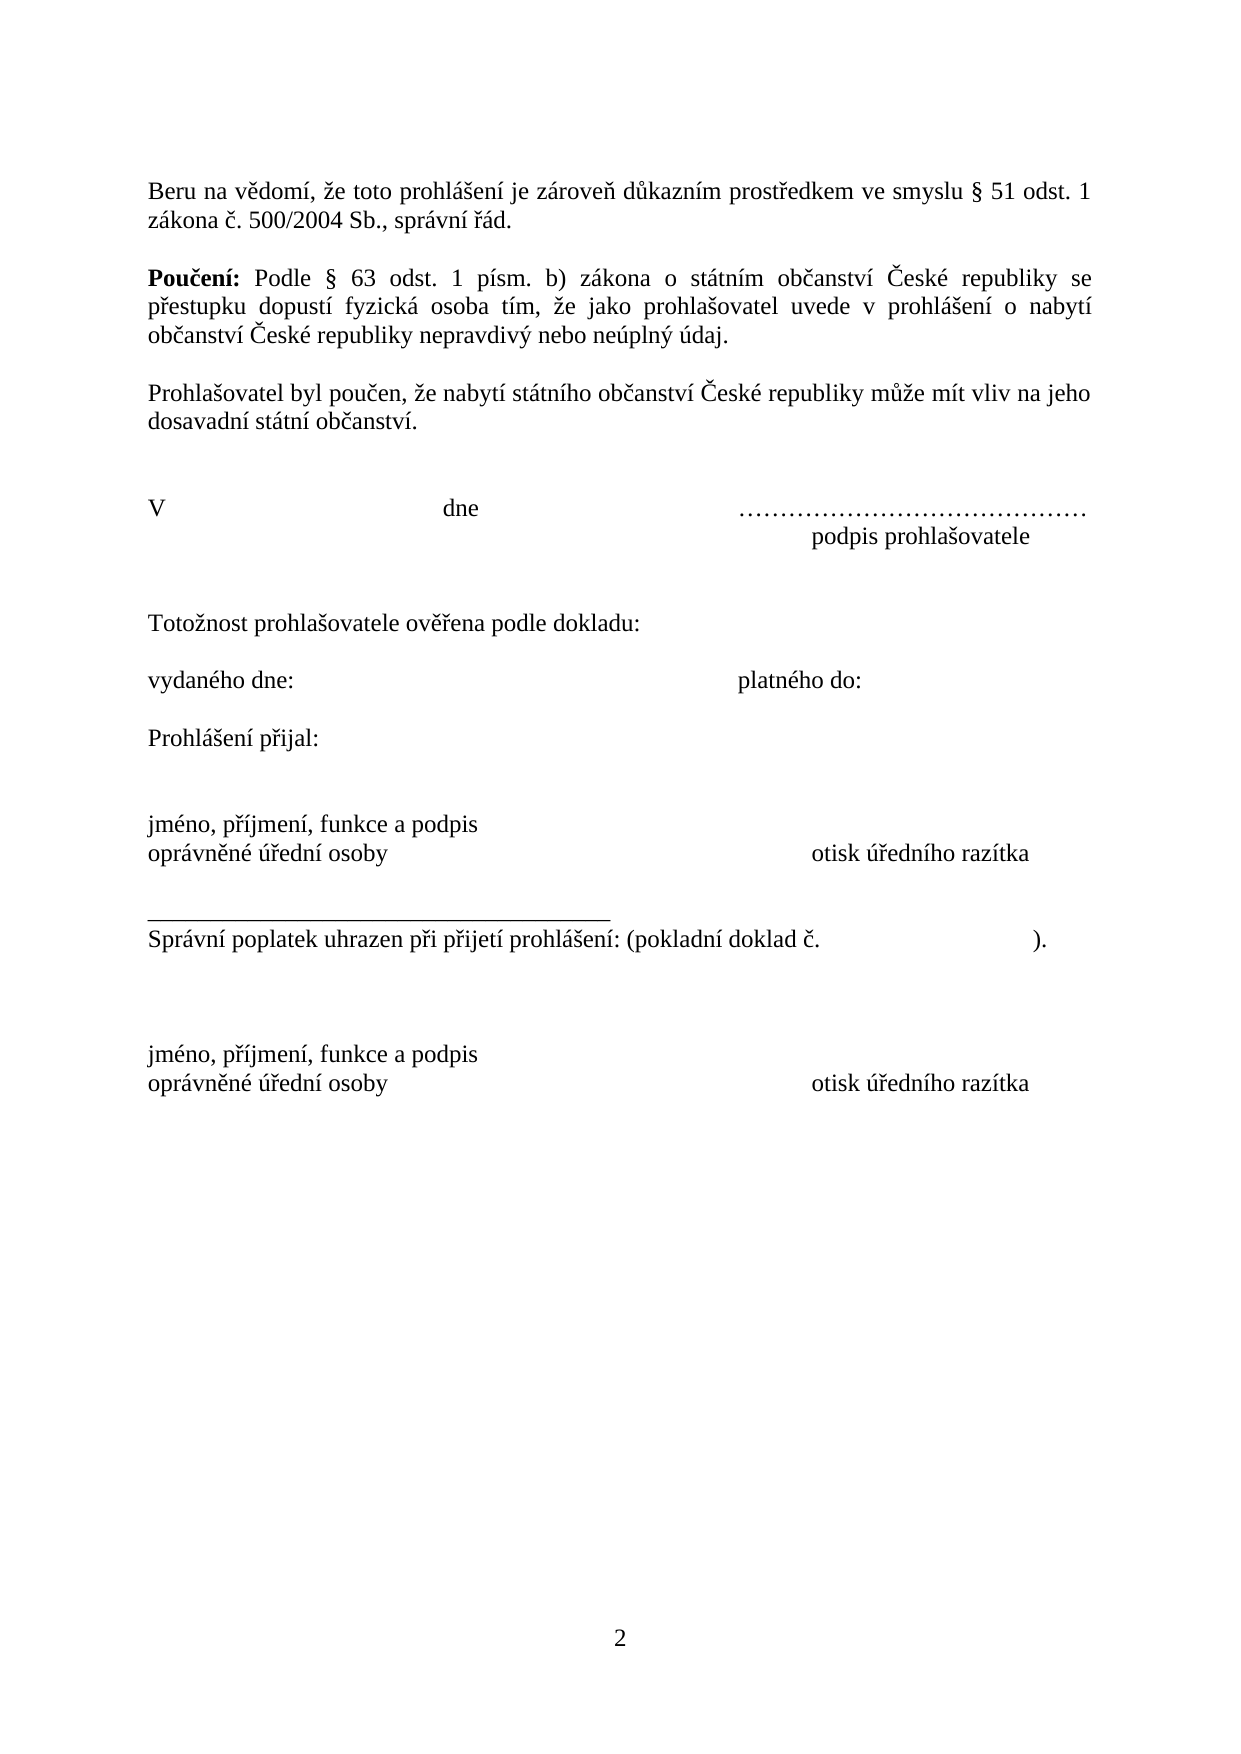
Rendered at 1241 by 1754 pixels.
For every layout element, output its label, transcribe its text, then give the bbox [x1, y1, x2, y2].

list vydaného dne: platného do: [148, 665, 1093, 694]
list Totožnost prohlašovatele ověřena podle dokladu: [148, 608, 1093, 636]
list podpis prohlašovatele [200, 521, 1093, 550]
list Prohlašovatel byl poučen, že nabytí státního občanství České republiky může mít vliv na jeho dosavadní státní občanství. [148, 378, 1093, 435]
text oprávněné úřední osoby otisk úředního razítka [148, 838, 1093, 866]
text jméno, příjmení, funkce a podpis [148, 809, 1093, 838]
list V dne …………………………………… [148, 493, 1093, 521]
list Beru na vědomí, že toto prohlášení je zároveň důkazním prostředkem ve smyslu § 51 odst. 1 zákona č. 500/2004 Sb., správní řád. [148, 176, 1093, 234]
list Poučení: Podle § 63 odst. 1 písm. b) zákona o státním občanství České republiky se přestupku dopustí fyzická osoba tím, že jako prohlašovatel uvede v prohlášení o nabytí občanství České republiky nepravdivý nebo neúplný údaj. [148, 263, 1093, 349]
list _____________________________________ [148, 895, 1093, 924]
list Prohlášení přijal: [148, 723, 1093, 751]
text Správní poplatek uhrazen při přijetí prohlášení: (pokladní doklad č. ). [148, 924, 1093, 953]
text oprávněné úřední osoby otisk úředního razítka [148, 1068, 1093, 1096]
text jméno, příjmení, funkce a podpis [148, 1039, 1093, 1068]
